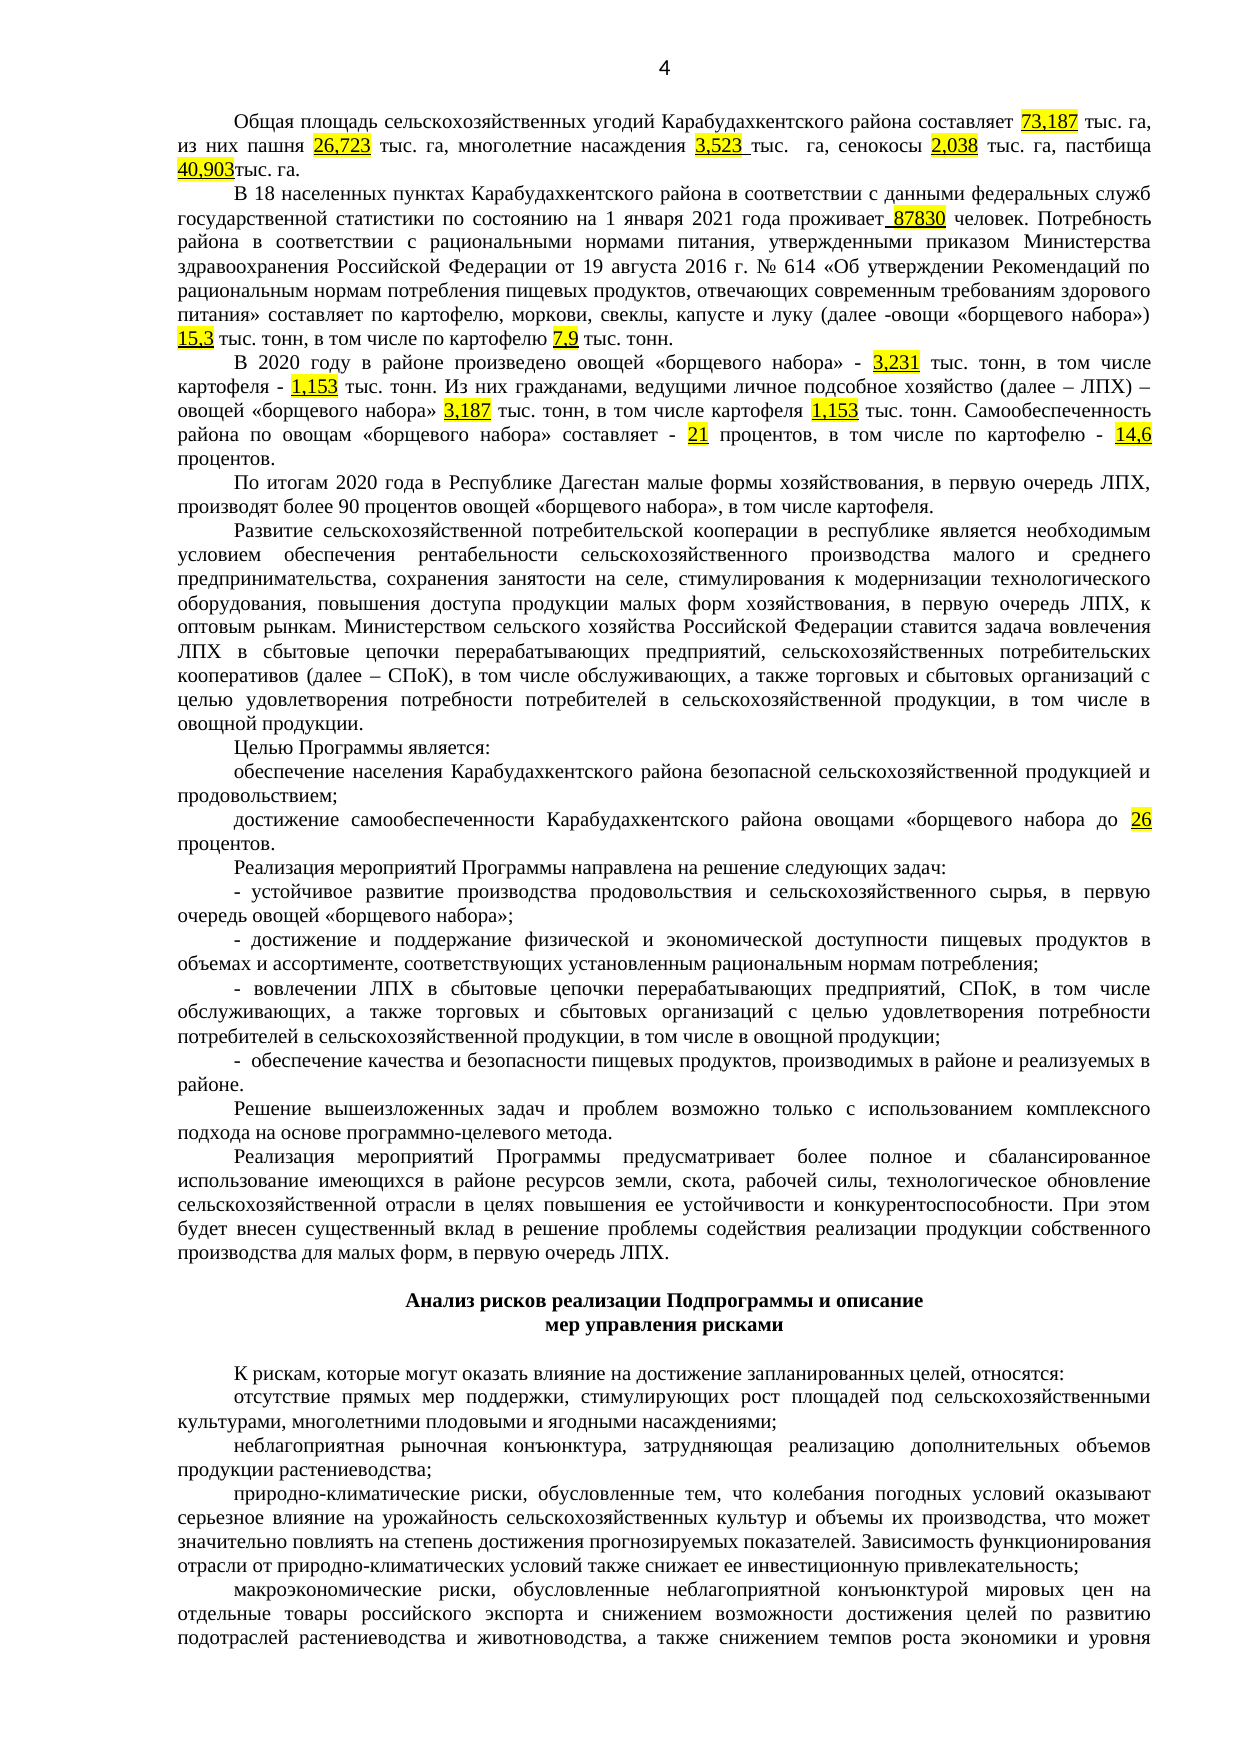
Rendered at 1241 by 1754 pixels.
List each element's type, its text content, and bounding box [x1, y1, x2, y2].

text - вовлечении ЛПХ в сбытовые цепочки перерабатывающих предприятий, СПоК, в том числе обслуживающих, а также торговых и сбытовых организаций с целью удовлетворения потребности потребителей в сельскохозяйственной продукции, в том числе в овощной продукции; [177, 975, 1152, 1048]
text достижение самообеспеченности Карабудахкентского района овощами «борщевого набора до 26 процентов. [177, 807, 1152, 855]
text Реализация мероприятий Программы предусматривает более полное и сбалансированное использование имеющихся в районе ресурсов земли, скота, рабочей силы, технологическое обновление сельскохозяйственной отрасли в целях повышения ее устойчивости и конкурентоспособности. При этом будет внесен существенный вклад в решение проблемы содействия реализации продукции собственного производства для малых форм, в первую очередь ЛПХ. [177, 1144, 1152, 1264]
text обеспечение населения Карабудахкентского района безопасной сельскохозяйственной продукцией и продовольствием; [177, 759, 1152, 807]
text отсутствие прямых мер поддержки, стимулирующих рост площадей под сельскохозяйственными культурами, многолетними плодовыми и ягодными насаждениями; [177, 1384, 1152, 1433]
text - достижение и поддержание физической и экономической доступности пищевых продуктов в объемах и ассортименте, соответствующих установленным рациональным нормам потребления; [177, 927, 1152, 975]
text Реализация мероприятий Программы направлена на решение следующих задач: [177, 855, 1152, 879]
text Развитие сельскохозяйственной потребительской кооперации в республике является необходимым условием обеспечения рентабельности сельскохозяйственного производства малого и среднего предпринимательства, сохранения занятости на селе, стимулирования к модернизации технологического оборудования, повышения доступа продукции малых форм хозяйствования, в первую очередь ЛПХ, к оптовым рынкам. Министерством сельского хозяйства Российской Федерации ставится задача вовлечения ЛПХ в сбытовые цепочки перерабатывающих предприятий, сельскохозяйственных потребительских кооперативов (далее – СПоК), в том числе обслуживающих, а также торговых и сбытовых организаций с целью удовлетворения потребности потребителей в сельскохозяйственной продукции, в том числе в овощной продукции. [177, 518, 1152, 735]
text В 2020 году в районе произведено овощей «борщевого набора» - 3,231 тыс. тонн, в том числе картофеля - 1,153 тыс. тонн. Из них гражданами, ведущими личное подсобное хозяйство (далее – ЛПХ) – овощей «борщевого набора» 3,187 тыс. тонн, в том числе картофеля 1,153 тыс. тонн. Самообеспеченность района по овощам «борщевого набора» составляет - 21 процентов, в том числе по картофелю - 14,6 процентов. [177, 350, 1152, 470]
text Целью Программы является: [177, 735, 1152, 759]
title Анализ рисков реализации Подпрограммы и описание [177, 1288, 1152, 1312]
title мер управления рисками [177, 1312, 1152, 1336]
text Решение вышеизложенных задач и проблем возможно только с использованием комплексного подхода на основе программно-целевого метода. [177, 1096, 1152, 1144]
text природно-климатические риски, обусловленные тем, что колебания погодных условий оказывают серьезное влияние на урожайность сельскохозяйственных культур и объемы их производства, что может значительно повлиять на степень достижения прогнозируемых показателей. Зависимость функционирования отрасли от природно-климатических условий также снижает ее инвестиционную привлекательность; [177, 1481, 1152, 1577]
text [177, 1577, 1152, 1649]
text В 18 населенных пунктах Карабудахкентского района в соответствии с данными федеральных служб государственной статистики по состоянию на 1 января 2021 года проживает 87830 человек. Потребность района в соответствии с рациональными нормами питания, утвержденными приказом Министерства здравоохранения Российской Федерации от 19 августа 2016 г. № 614 «Об утверждении Рекомендаций по рациональным нормам потребления пищевых продуктов, отвечающих современным требованиям здорового питания» составляет по картофелю, моркови, свеклы, капусте и луку (далее -овощи «борщевого набора») 15,3 тыс. тонн, в том числе по картофелю 7,9 тыс. тонн. [177, 181, 1152, 350]
text неблагоприятная рыночная конъюнктура, затрудняющая реализацию дополнительных объемов продукции растениеводства; [177, 1433, 1152, 1481]
text По итогам 2020 года в Республике Дагестан малые формы хозяйствования, в первую очередь ЛПХ, производят более 90 процентов овощей «борщевого набора», в том числе картофеля. [177, 470, 1152, 518]
text - обеспечение качества и безопасности пищевых продуктов, производимых в районе и реализуемых в районе. [177, 1048, 1152, 1096]
text Общая площадь сельскохозяйственных угодий Карабудахкентского района составляет 73,187 тыс. га, из них пашня 26,723 тыс. га, многолетние насаждения 3,523 тыс. га, сенокосы 2,038 тыс. га, пастбища 40,903тыс. га. [177, 109, 1152, 181]
text К рискам, которые могут оказать влияние на достижение запланированных целей, относятся: [177, 1360, 1152, 1384]
text - устойчивое развитие производства продовольствия и сельскохозяйственного сырья, в первую очередь овощей «борщевого набора»; [177, 879, 1152, 927]
